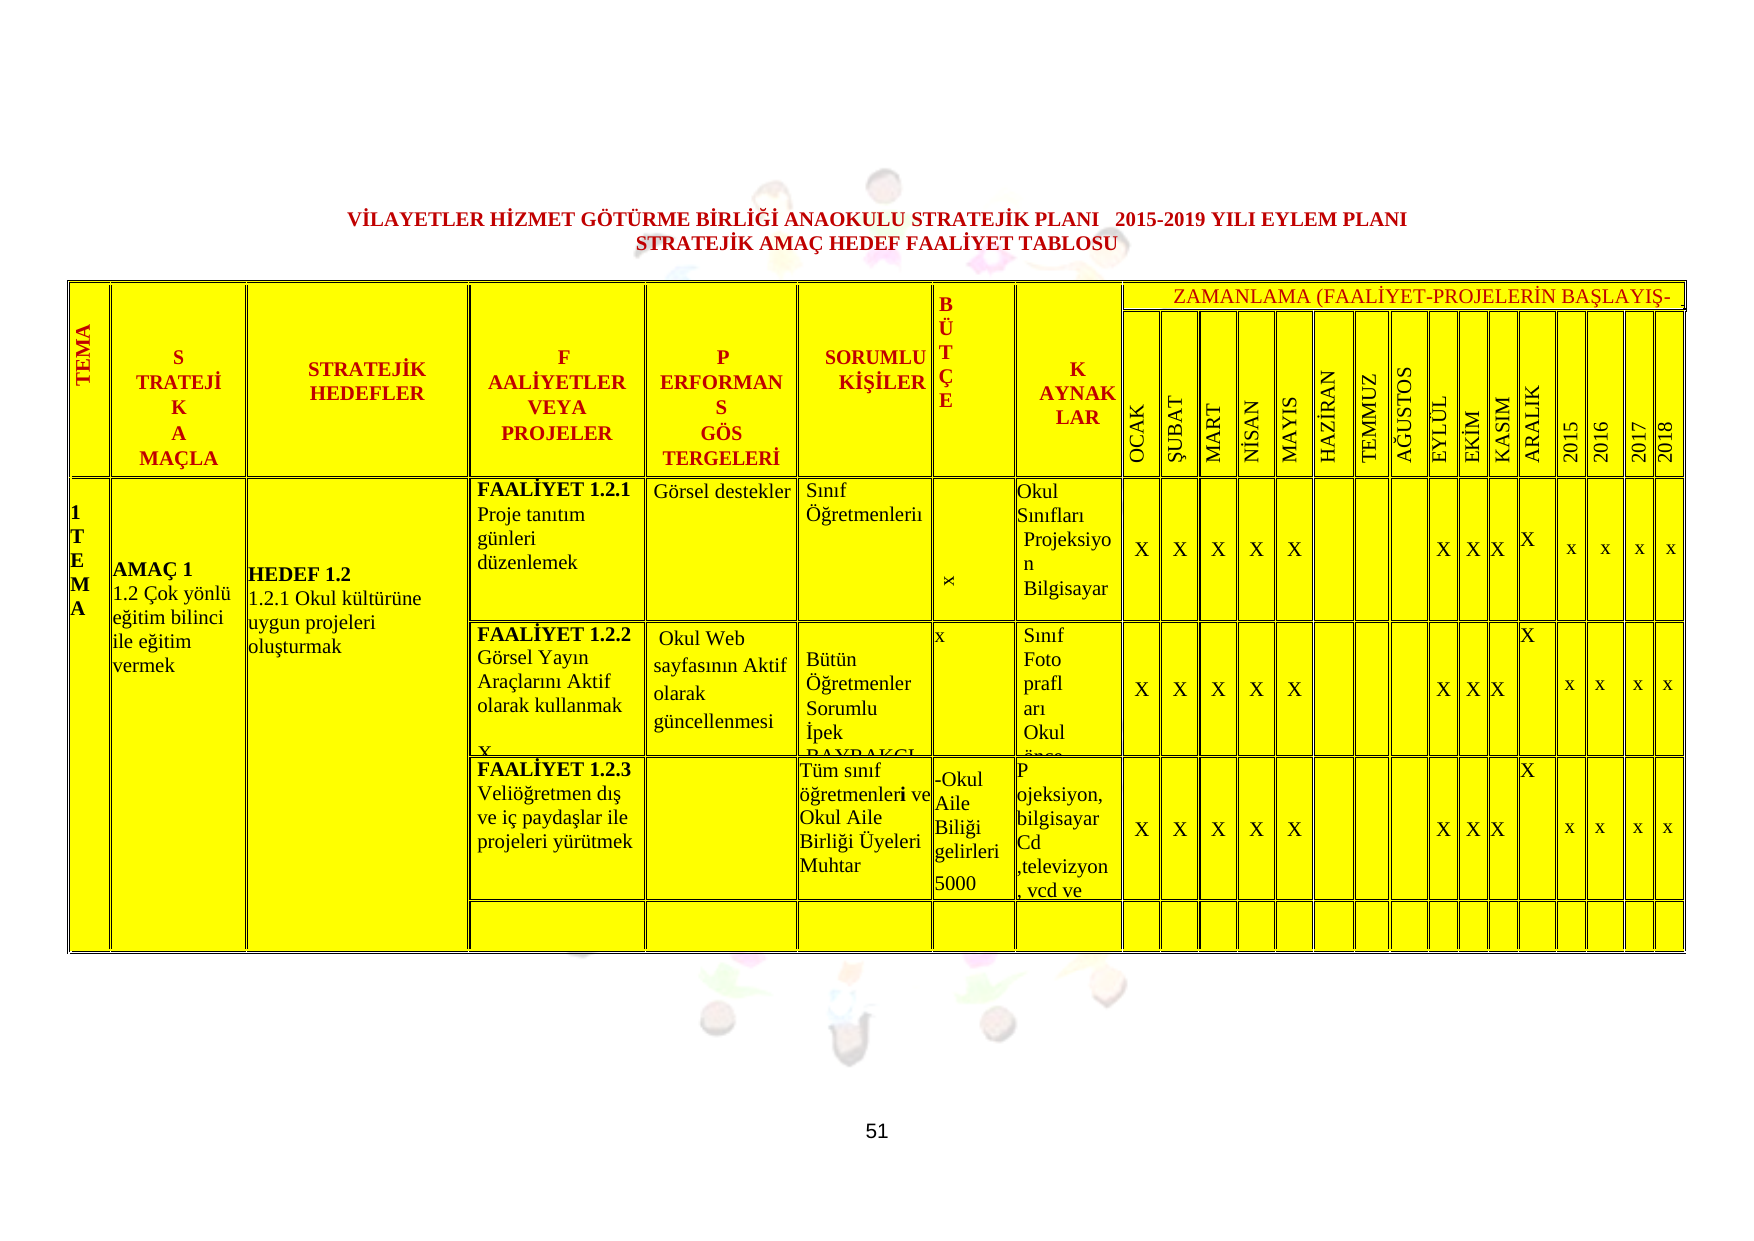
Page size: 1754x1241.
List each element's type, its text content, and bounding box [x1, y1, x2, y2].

table_header TEMA [69, 281, 111, 476]
table_cell x [934, 623, 1014, 755]
table_cell x [1558, 479, 1585, 620]
table_cell [1654, 902, 1684, 951]
table_cell [469, 902, 645, 951]
table_cell X [1162, 479, 1197, 620]
table_cell TEMMUZ [1356, 312, 1388, 476]
table_cell x [1588, 758, 1623, 899]
table_cell X [1520, 623, 1555, 755]
table_cell x [1626, 758, 1653, 899]
table_cell [1275, 902, 1313, 951]
table_cell HEDEF 1.2 1.2.1 Okul kültürüne uygun projeleri oluşturmak [246, 476, 469, 951]
table_cell [1315, 758, 1353, 899]
table_cell FAALİYET 1.2.1 Proje tanıtım günleri düzenlemek [471, 479, 644, 620]
table_cell x [1588, 623, 1623, 755]
table_cell NİSAN [1239, 312, 1274, 476]
table_cell KASIM [1490, 312, 1517, 476]
text STRATEJİK AMAÇ HEDEF FAALİYET TABLOSU [148, 231, 1606, 254]
table_header FAALİYETLER VEYA PROJELER [469, 283, 645, 476]
table_cell [1586, 902, 1624, 951]
table_cell x [1656, 623, 1683, 755]
table_cell [1356, 758, 1388, 899]
table_header ZAMANLAMA (FAALİYET-PROJELERİN BAŞLAYIŞ-BİTİŞYILI) [1123, 283, 1684, 308]
table_header STRATEJİK AMAÇLAR [111, 283, 246, 476]
table_cell Pojeksiyon, bilgisayar Cd,televizyon, vcd ve tepegöz Öğrenci Etkinlikleri kullanım kayıtları [1017, 758, 1121, 899]
table_cell X [1520, 758, 1555, 899]
table_cell [1392, 479, 1427, 620]
table_header STRATEJİK HEDEFLER [246, 281, 469, 476]
table_cell [645, 899, 798, 951]
table_cell x [1656, 758, 1683, 899]
table_cell [1123, 899, 1161, 951]
table_cell x [1558, 623, 1585, 755]
table_cell 2018 [1656, 312, 1683, 476]
table_cell x [1558, 758, 1585, 899]
table_cell MAYIS [1277, 312, 1312, 476]
table_cell Görsel destekler [647, 479, 796, 620]
table_cell [1458, 902, 1488, 951]
table_cell [1161, 899, 1199, 951]
table_cell x [1656, 479, 1683, 620]
table_cell 2015 [1558, 312, 1585, 476]
table_cell [1488, 902, 1518, 951]
table_cell FAALİYET 1.2.3 Veliöğretmen dış ve iç paydaşlar ile projeleri yürütmek [471, 758, 644, 899]
table_cell AĞUSTOS [1392, 312, 1427, 476]
table_cell Sınıf Fotoprafları Okulöncesi Tanıtım Yazıları Bilgilendirme Yazıları [1017, 623, 1121, 755]
table_cell X [1490, 758, 1517, 899]
table_cell x [1588, 479, 1623, 620]
table_cell [1237, 902, 1275, 951]
table_cell MART [1201, 312, 1236, 476]
table_cell X [1430, 479, 1457, 620]
table_cell x [934, 479, 1014, 620]
table_cell Bütün Öğretmenler Sorumlu İpek BAYRAKÇI [799, 623, 931, 755]
table_cell X [1124, 479, 1159, 620]
table_cell ŞUBAT [1162, 312, 1197, 476]
table_cell [1625, 902, 1654, 951]
table_cell Okul Web sayfasının Aktif olarak güncellenmesi [647, 623, 796, 755]
table_cell [1199, 902, 1237, 951]
table_cell Tüm sınıf öğretmenleri ve Okul Aile Birliği Üyeleri Muhtar [799, 758, 931, 899]
table_cell X [1239, 479, 1274, 620]
text VİLAYETLER HİZMET GÖTÜRME BİRLİĞİ ANAOKULU STRATEJİK PLANI 2015-2019 YILI EYLEM PLANI [148, 206, 1606, 231]
table_cell FAALİYET 1.2.2 Görsel Yayın Araçlarını Aktif olarak kullanmak X [471, 623, 644, 755]
table_cell [1355, 899, 1390, 951]
table_cell [798, 899, 933, 951]
table_header KAYNAKLAR [1015, 283, 1122, 476]
table_cell [1518, 902, 1556, 951]
table_cell ARALIK [1520, 312, 1555, 476]
table_cell [1314, 899, 1355, 951]
table_cell [647, 758, 796, 899]
table_header PERFORMANS GÖSTERGELERİ [645, 281, 798, 476]
table_cell 1 TEMA [70, 476, 111, 951]
table_cell X [1162, 758, 1197, 899]
table_cell AMAÇ 1 1.2 Çok yönlü eğitim bilinci ile eğitim vermek [111, 479, 246, 951]
table_cell [1315, 623, 1353, 755]
table_cell X [1430, 758, 1457, 899]
table_cell x [1626, 479, 1653, 620]
table_cell X [1460, 758, 1487, 899]
table_cell X [1201, 623, 1236, 755]
table_cell [1392, 623, 1427, 755]
table_cell X [1277, 623, 1312, 755]
table_cell 2017 [1626, 312, 1653, 476]
table_cell 2016 [1588, 312, 1623, 476]
table_cell HAZİRAN [1315, 312, 1353, 476]
table_cell X [1490, 623, 1517, 755]
table_cell X [1520, 479, 1555, 620]
table_cell [1356, 623, 1388, 755]
table_cell EYLÜL [1430, 312, 1457, 476]
table_cell X [1490, 479, 1517, 620]
table_cell OCAK [1124, 312, 1159, 476]
table_cell X [1124, 623, 1159, 755]
table_cell x [1626, 623, 1653, 755]
table_cell X [1201, 758, 1236, 899]
table_cell X [1460, 479, 1487, 620]
table_cell [1315, 479, 1353, 620]
table_cell X [1162, 623, 1197, 755]
table_cell [1556, 902, 1586, 951]
table_cell [1428, 902, 1458, 951]
table_cell Sınıf Öğretmenleriı [799, 479, 931, 620]
table_header SORUMLU KİŞİLER [798, 281, 933, 476]
table_cell X [1201, 479, 1236, 620]
table_cell X [1277, 758, 1312, 899]
table_cell X [1239, 623, 1274, 755]
table_cell X [1239, 758, 1274, 899]
table_cell Okul Sınıfları Projeksiyon Bilgisayar [1017, 479, 1121, 620]
table_header BÜTÇE [933, 283, 1015, 476]
table_cell [933, 902, 1015, 951]
table_cell [1356, 479, 1388, 620]
table_cell EKİM [1460, 312, 1487, 476]
table_cell [1390, 902, 1428, 951]
table_cell -Okul Aile Biliği gelirleri 5000 [934, 758, 1014, 899]
table_cell X [1460, 623, 1487, 755]
table_cell X [1124, 758, 1159, 899]
table_cell [1392, 758, 1427, 899]
table_cell X [1277, 479, 1312, 620]
table_cell [1015, 902, 1122, 951]
table_cell X [1430, 623, 1457, 755]
